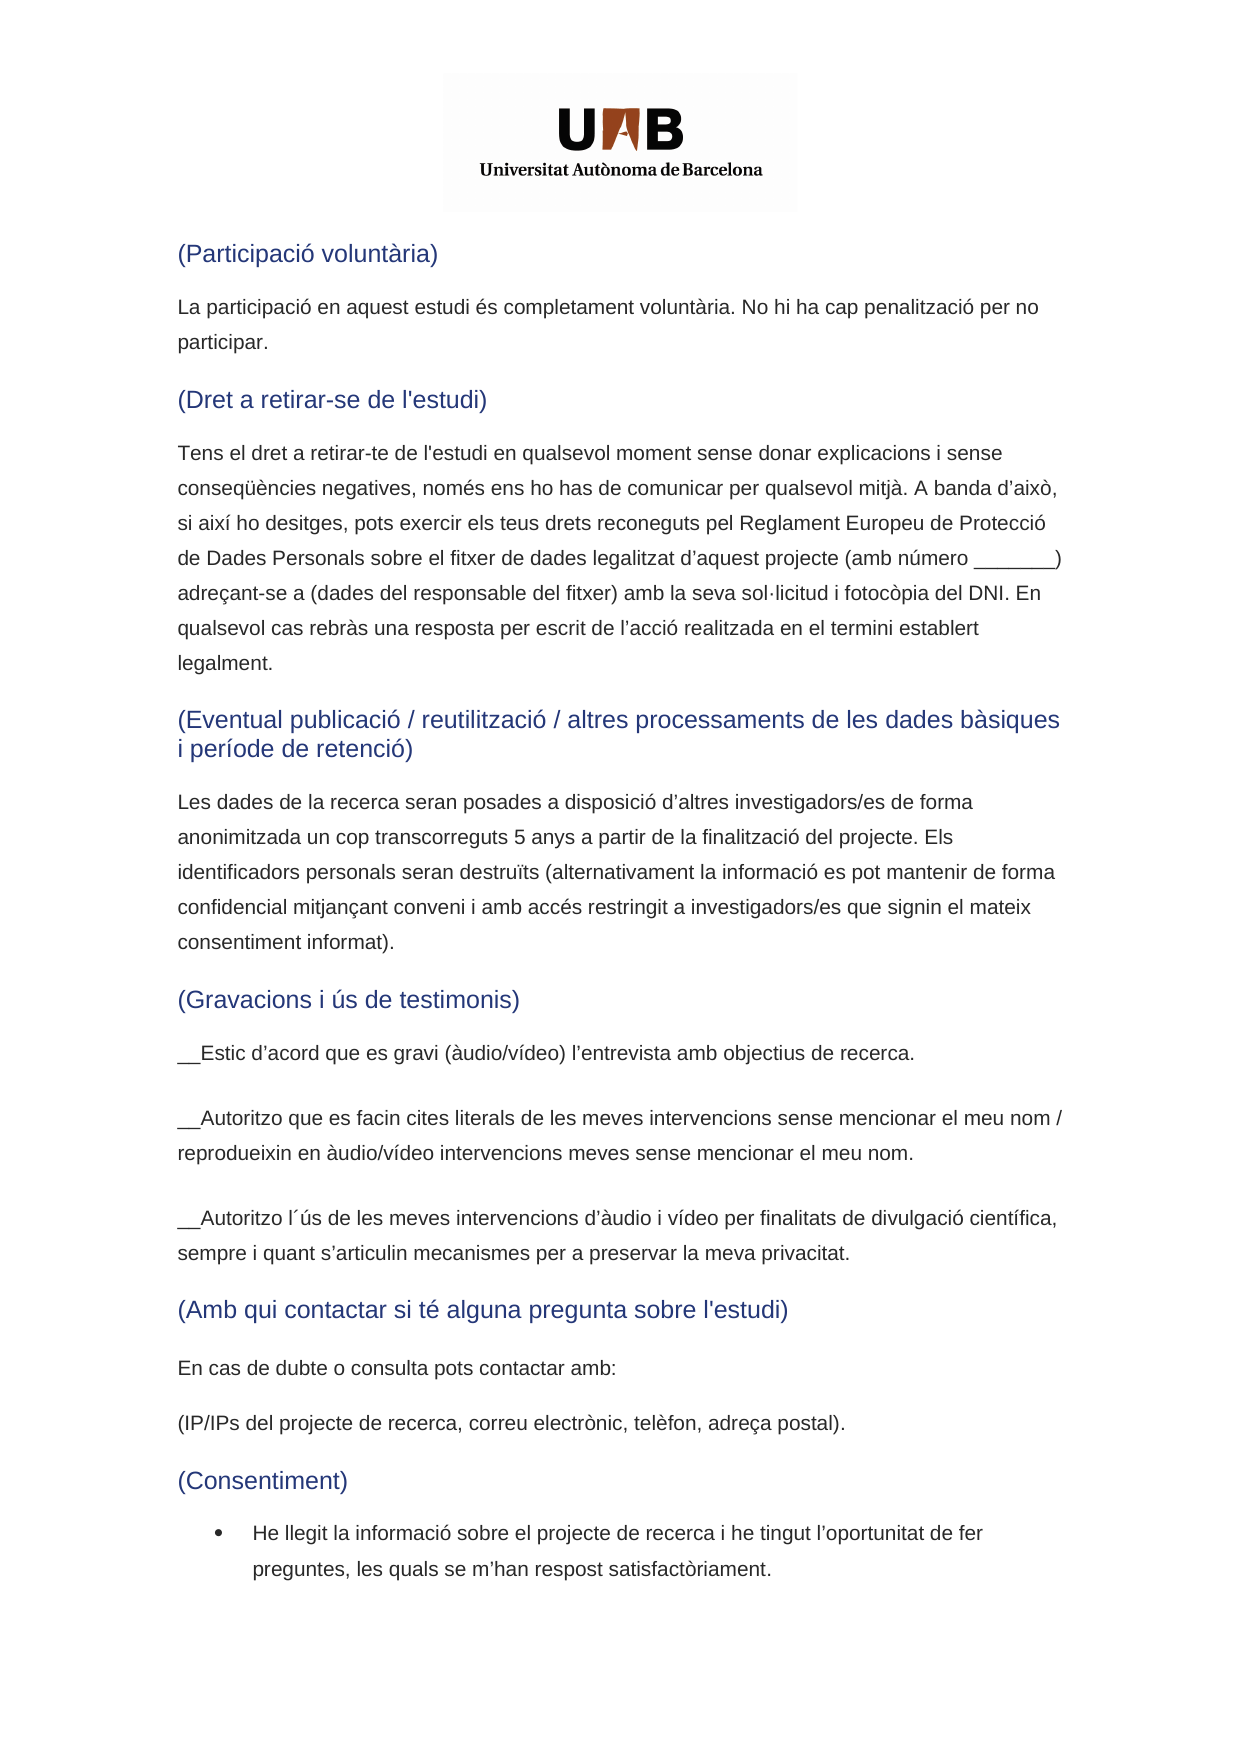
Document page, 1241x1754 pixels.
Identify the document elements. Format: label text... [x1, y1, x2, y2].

text (Eventual publicació / reutilització / altres processaments de les dades bàsiques i període de retenció) [177, 706, 1063, 763]
text (Consentiment) [177, 1466, 1063, 1495]
text (Gravacions i ús de testimonis) [177, 985, 1063, 1014]
text (Participació voluntària) [177, 239, 1063, 268]
text Les dades de la recerca seran posades a disposició d’altres investigadors/es de forma anonimitzada un cop transcorreguts 5 anys a partir de la finalització del projecte. Els identificadors personals seran destruïts (alternativament la informació es pot mantenir de forma confidencial mitjançant conveni i amb accés restringit a investigadors/es que signin el mateix consentiment informat). [177, 779, 1063, 954]
picture [443, 73, 798, 212]
text (Dret a retirar-se de l'estudi) [177, 385, 1063, 414]
text (Amb qui contactar si té alguna pregunta sobre l'estudi) [177, 1296, 1063, 1324]
text __Autoritzo l´ús de les meves intervencions d’àudio i vídeo per finalitats de divulgació científica, sempre i quant s’articulin mecanismes per a preservar la meva privacitat. [177, 1194, 1063, 1264]
list He llegit la informació sobre el projecte de recerca i he tingut l’oportunitat de fer preguntes, les quals se m’han respost satisfactòriament. [215, 1510, 1063, 1580]
text __Autoritzo que es facin cites literals de les meves intervencions sense mencionar el meu nom / reprodueixin en àudio/vídeo intervencions meves sense mencionar el meu nom. [177, 1094, 1063, 1164]
text __Estic d’acord que es gravi (àudio/vídeo) l’entrevista amb objectius de recerca. [177, 1029, 1063, 1064]
text En cas de dubte o consulta pots contactar amb: [177, 1356, 1063, 1379]
text Tens el dret a retirar-te de l'estudi en qualsevol moment sense donar explicacions i sense conseqüències negatives, només ens ho has de comunicar per qualsevol mitjà. A banda d’això, si així ho desitges, pots exercir els teus drets reconeguts pel Reglament Europeu de Protecció de Dades Personals sobre el fitxer de dades legalitzat d’aquest projecte (amb número _______) adreçant-se a (dades del responsable del fitxer) amb la seva sol·licitud i fotocòpia del DNI. En qualsevol cas rebràs una resposta per escrit de l’acció realitzada en el termini establert legalment. [177, 429, 1063, 674]
text La participació en aquest estudi és completament voluntària. No hi ha cap penalització per no participar. [177, 284, 1063, 354]
text (IP/IPs del projecte de recerca, correu electrònic, telèfon, adreça postal). [177, 1411, 1063, 1435]
